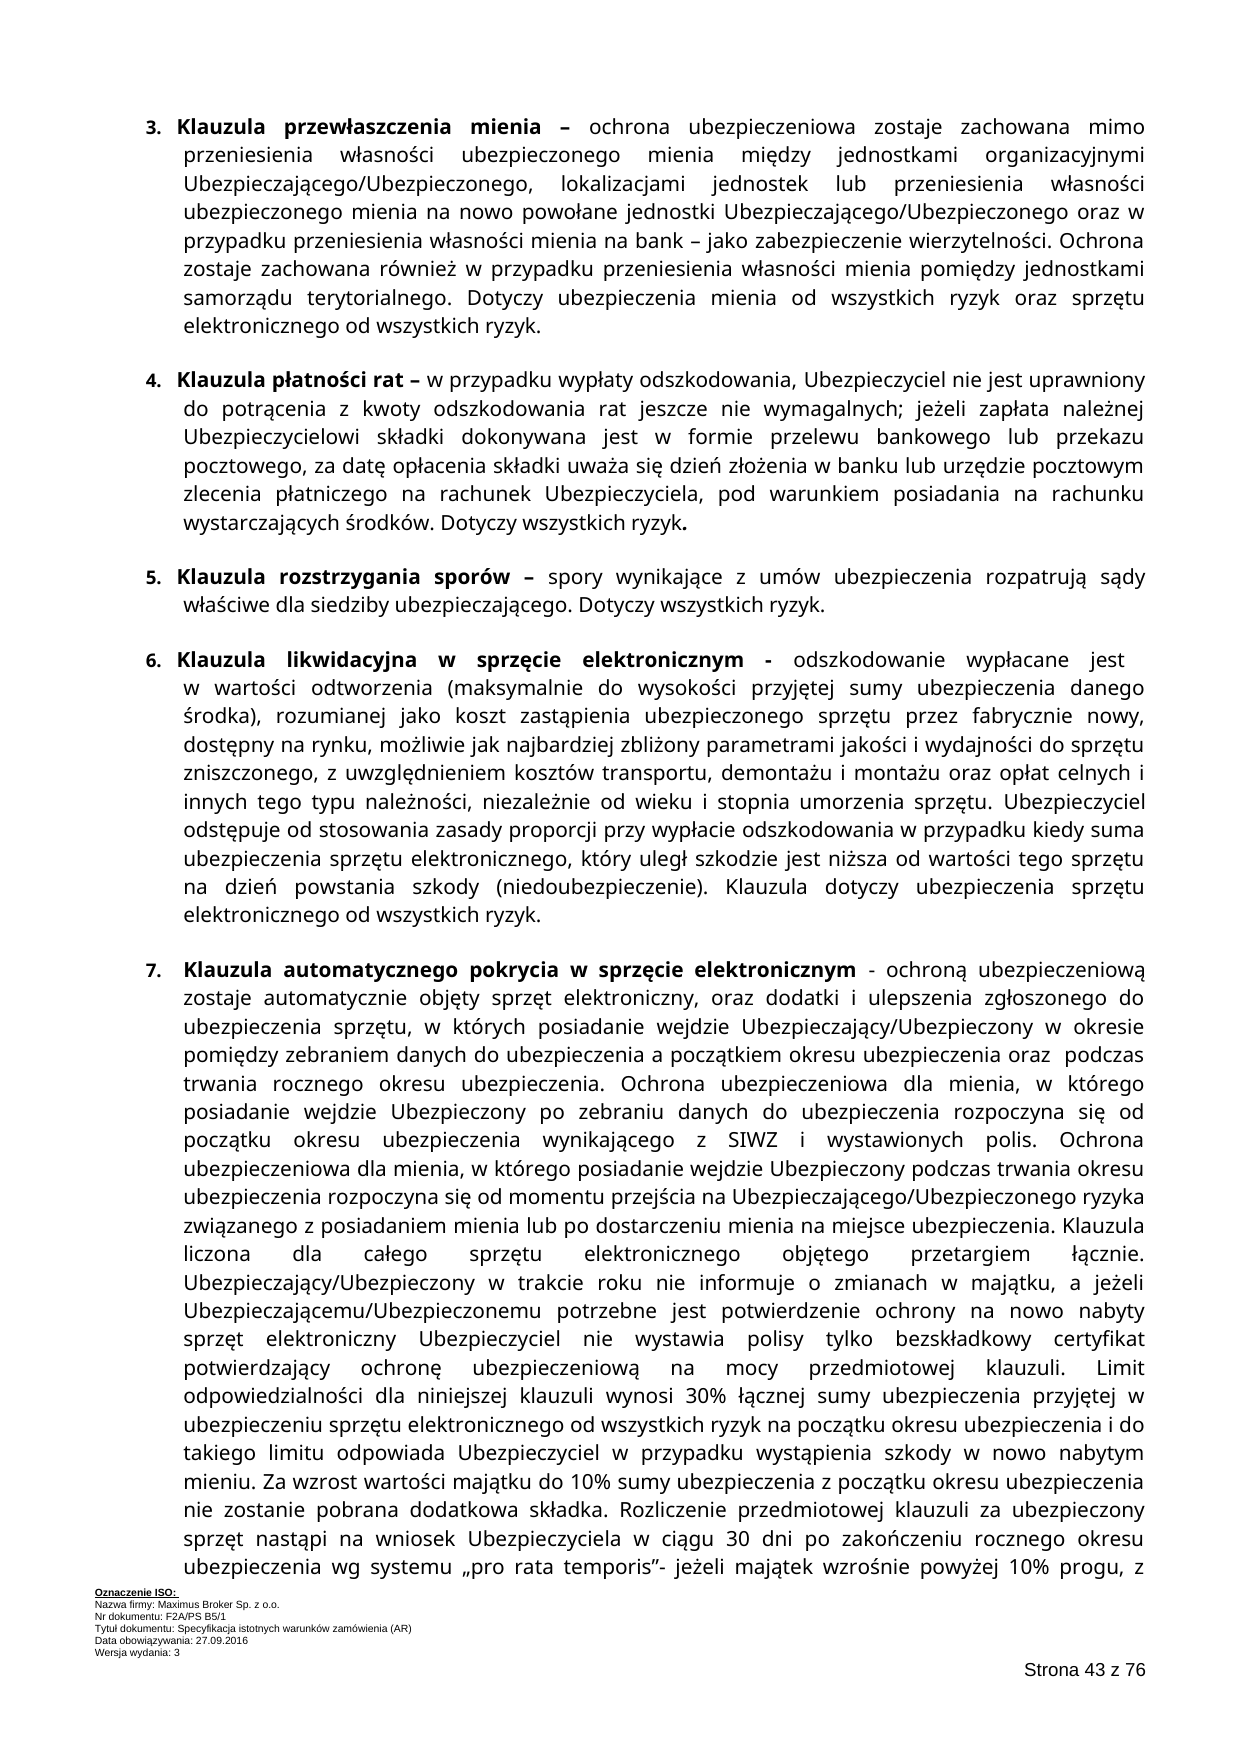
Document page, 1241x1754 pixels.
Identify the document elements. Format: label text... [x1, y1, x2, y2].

list Klauzula przewłaszczenia mienia – ochrona ubezpieczeniowa zostaje zachowana mimo przeniesienia własności ubezpieczonego mienia między jednostkami organizacyjnymi Ubezpieczającego/Ubezpieczonego, lokalizacjami jednostek lub przeniesienia własności ubezpieczonego mienia na nowo powołane jednostki Ubezpieczającego/Ubezpieczonego oraz w przypadku przeniesienia własności mienia na bank – jako zabezpieczenie wierzytelności. Ochrona zostaje zachowana również w przypadku przeniesienia własności mienia pomiędzy jednostkami samorządu terytorialnego. Dotyczy ubezpieczenia mienia od wszystkich ryzyk oraz sprzętu elektronicznego od wszystkich ryzyk. [146, 112, 1146, 340]
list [146, 955, 1146, 1581]
list Klauzula rozstrzygania sporów – spory wynikające z umów ubezpieczenia rozpatrują sądy właściwe dla siedziby ubezpieczającego. Dotyczy wszystkich ryzyk. [146, 562, 1146, 619]
list Klauzula płatności rat – w przypadku wypłaty odszkodowania, Ubezpieczyciel nie jest uprawniony do potrącenia z kwoty odszkodowania rat jeszcze nie wymagalnych; jeżeli zapłata należnej Ubezpieczycielowi składki dokonywana jest w formie przelewu bankowego lub przekazu pocztowego, za datę opłacenia składki uważa się dzień złożenia w banku lub urzędzie pocztowym zlecenia płatniczego na rachunek Ubezpieczyciela, pod warunkiem posiadania na rachunku wystarczających środków. Dotyczy wszystkich ryzyk. [146, 366, 1146, 536]
list Klauzula likwidacyjna w sprzęcie elektronicznym - odszkodowanie wypłacane jest w wartości odtworzenia (maksymalnie do wysokości przyjętej sumy ubezpieczenia danego środka), rozumianej jako koszt zastąpienia ubezpieczonego sprzętu przez fabrycznie nowy, dostępny na rynku, możliwie jak najbardziej zbliżony parametrami jakości i wydajności do sprzętu zniszczonego, z uwzględnieniem kosztów transportu, demontażu i montażu oraz opłat celnych i innych tego typu należności, niezależnie od wieku i stopnia umorzenia sprzętu. Ubezpieczyciel odstępuje od stosowania zasady proporcji przy wypłacie odszkodowania w przypadku kiedy suma ubezpieczenia sprzętu elektronicznego, który uległ szkodzie jest niższa od wartości tego sprzętu na dzień powstania szkody (niedoubezpieczenie). Klauzula dotyczy ubezpieczenia sprzętu elektronicznego od wszystkich ryzyk. [146, 645, 1146, 929]
